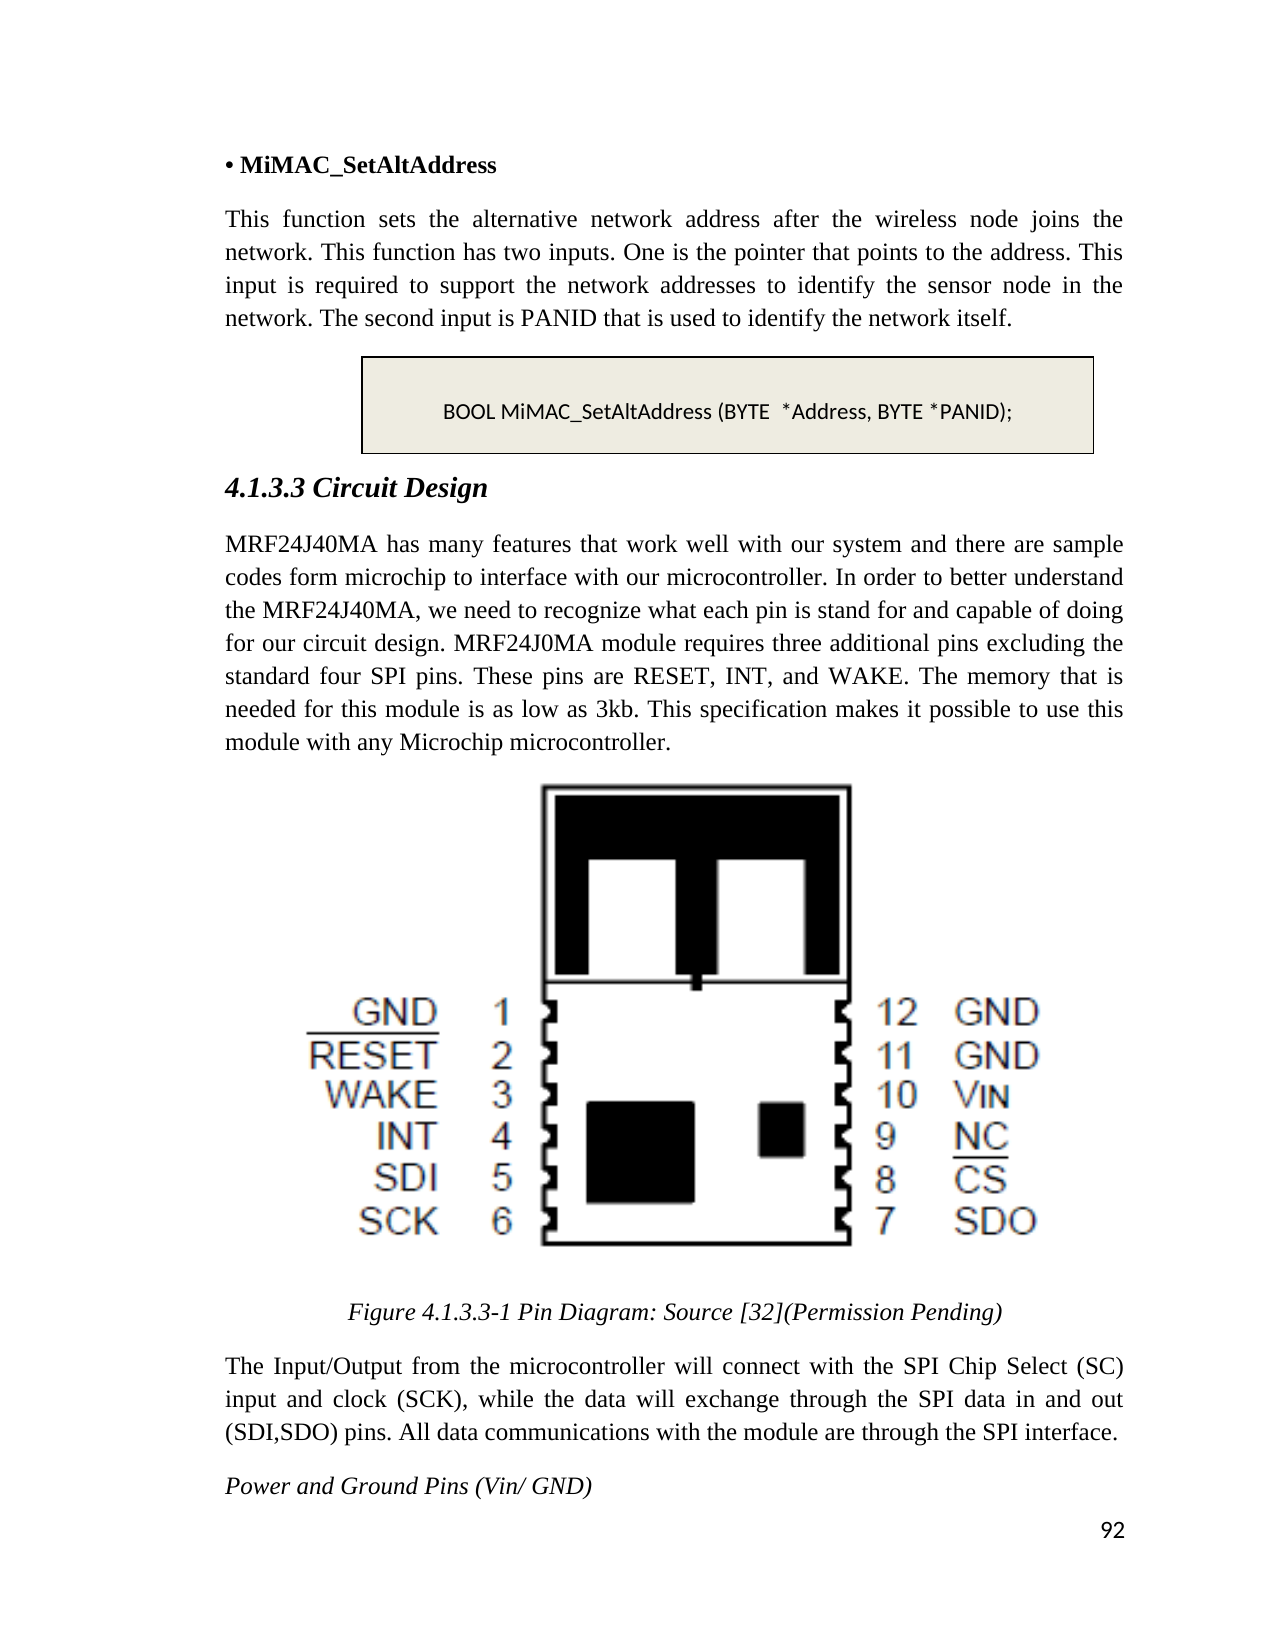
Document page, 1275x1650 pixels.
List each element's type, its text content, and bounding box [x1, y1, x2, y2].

text 4.1.3.3 Circuit Design [225, 470, 1125, 503]
text • MiMAC_SetAltAddress [225, 150, 1125, 179]
text This function sets the alternative network address after the wireless node joins the network. This function has two inputs. One is the pointer that points to the address. This input is required to support the network addresses to identify the sensor node in the network. The second input is PANID that is used to identify the network itself. [225, 204, 1125, 332]
text MRF24J40MA has many features that work well with our system and there are sample codes form microchip to interface with our microcontroller. In order to better understand the MRF24J40MA, we need to recognize what each pin is stand for and capable of doing for our circuit design. MRF24J0MA module requires three additional pins excluding the standard four SPI pins. These pins are RESET, INT, and WAKE. The memory that is needed for this module is as low as 3kb. This specification makes it possible to use this module with any Microchip microcontroller. [225, 529, 1125, 756]
text Figure 4.1.3.3-1 Pin Diagram: Source [32](Permission Pending) [225, 1297, 1125, 1326]
text Power and Ground Pins (Vin/ GND) [225, 1471, 1125, 1499]
text The Input/Output from the microcontroller will connect with the SPI Chip Select (SC) input and clock (SCK), while the data will exchange through the SPI data in and out (SDI,SDO) pins. All data communications with the module are through the SPI interface. [225, 1351, 1125, 1446]
picture [302, 781, 1048, 1272]
